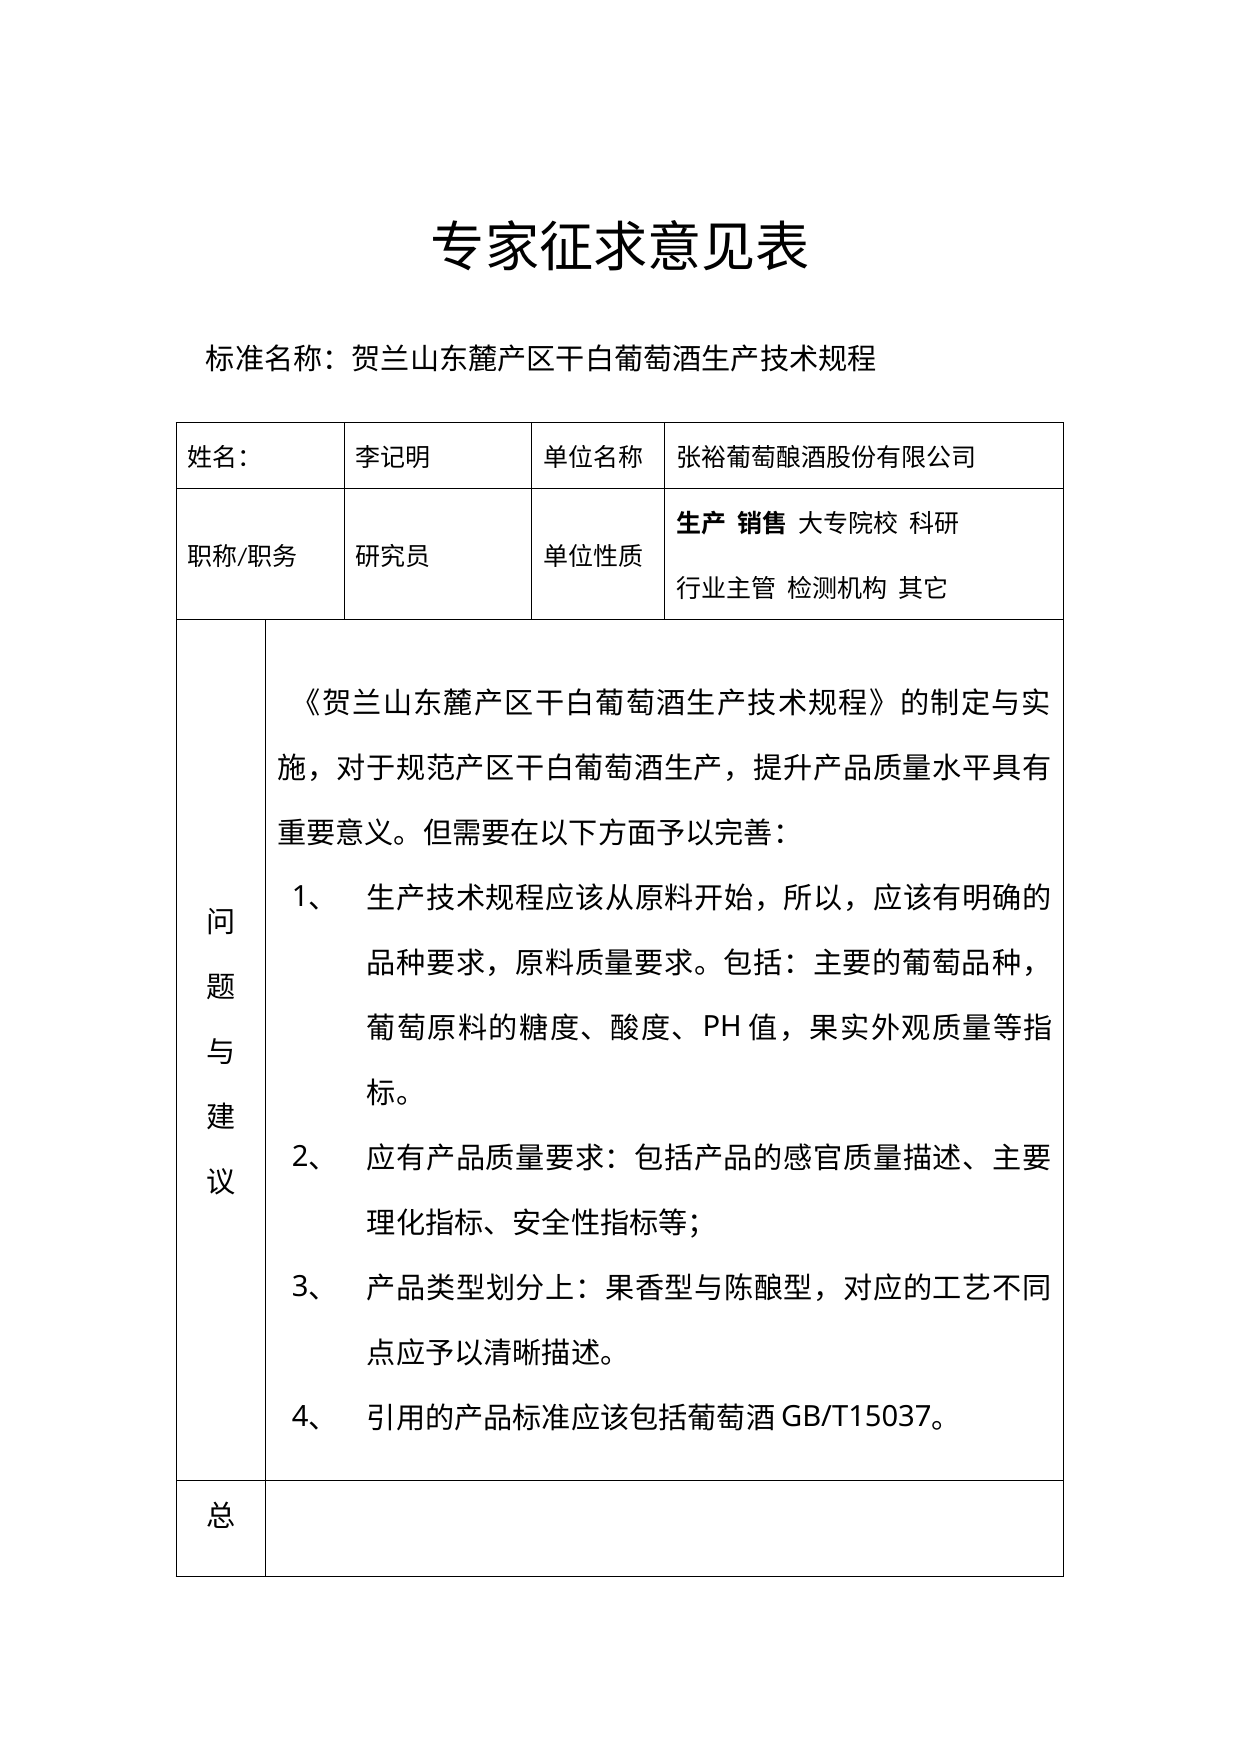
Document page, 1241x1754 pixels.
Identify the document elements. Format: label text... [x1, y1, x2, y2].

table_cell 单位性质 [532, 489, 664, 619]
table_cell 总 评 [177, 1481, 265, 1576]
table_header 姓名： [177, 423, 344, 488]
table_cell 生产 销售 大专院校 科研 行业主管 检测机构 其它 [665, 489, 1063, 619]
table_cell 研究员 [345, 489, 531, 619]
table_cell 《贺兰山东麓产区干白葡萄酒生产技术规程》的制定与实施，对于规范产区干白葡萄酒生产，提升产品质量水平具有重要意义。但需要在以下方面予以完善： 生产技术规程应该从原料开始，所以，应该有明确的品种要求，原料质量要求。包括：主要的葡萄品种，葡萄原料的糖度、酸度、PH值，果实外观质量等指标。 应有产品质量要求：包括产品的感官质量描述、主要理化指标、安全性指标等； 产品类型划分上：果香型与陈酿型，对应的工艺不同点应予以清晰描述。 引用的产品标准应该包括葡萄酒GB/T15037。 [266, 620, 1063, 1480]
text 标准名称：贺兰山东麓产区干白葡萄酒生产技术规程 [118, 324, 1122, 389]
table_header 单位名称 [532, 423, 664, 488]
table_header 张裕葡萄酿酒股份有限公司 [665, 423, 1063, 488]
table_cell 问 题 与 建 议 [177, 620, 265, 1480]
text 专家征求意见表 [118, 194, 1122, 292]
table_cell [266, 1481, 1063, 1576]
table_header 李记明 [345, 423, 531, 488]
table_cell 职称/职务 [177, 489, 344, 619]
